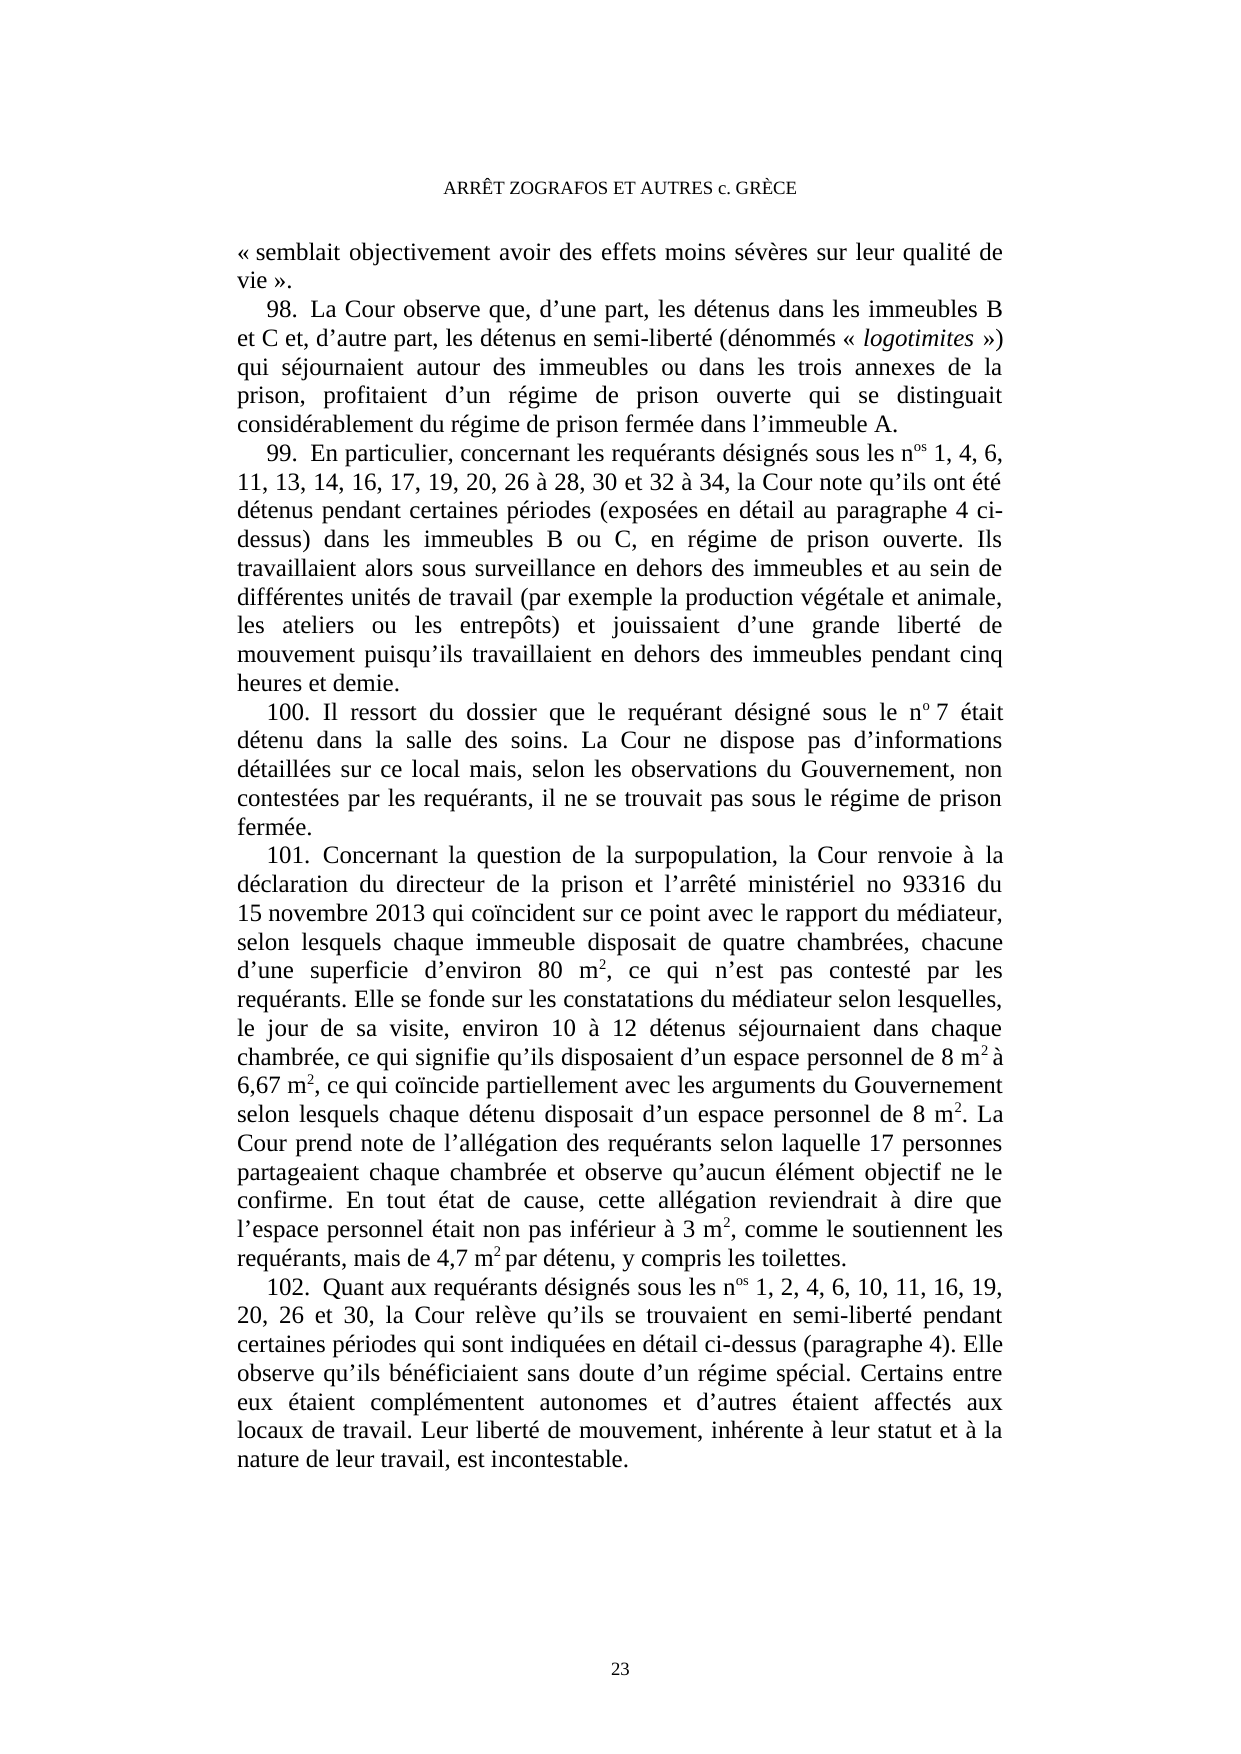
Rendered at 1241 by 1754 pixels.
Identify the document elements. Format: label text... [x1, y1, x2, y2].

text 99. En particulier, concernant les requérants désignés sous les nos 1, 4, 6, 11, 13, 14, 16, 17, 19, 20, 26 à 28, 30 et 32 à 34, la Cour note qu’ils ont été détenus pendant certaines périodes (exposées en détail au paragraphe 4 ci-dessus) dans les immeubles B ou C, en régime de prison ouverte. Ils travaillaient alors sous surveillance en dehors des immeubles et au sein de différentes unités de travail (par exemple la production végétale et animale, les ateliers ou les entrepôts) et jouissaient d’une grande liberté de mouvement puisqu’ils travaillaient en dehors des immeubles pendant cinq heures et demie. [237, 438, 1003, 697]
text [237, 237, 1003, 294]
text 100. Il ressort du dossier que le requérant désigné sous le no 7 était détenu dans la salle des soins. La Cour ne dispose pas d’informations détaillées sur ce local mais, selon les observations du Gouvernement, non contestées par les requérants, il ne se trouvait pas sous le régime de prison fermée. [237, 697, 1003, 841]
text 102. Quant aux requérants désignés sous les nos 1, 2, 4, 6, 10, 11, 16, 19, 20, 26 et 30, la Cour relève qu’ils se trouvaient en semi-liberté pendant certaines périodes qui sont indiquées en détail ci-dessus (paragraphe 4). Elle observe qu’ils bénéficiaient sans doute d’un régime spécial. Certains entre eux étaient complémentent autonomes et d’autres étaient affectés aux locaux de travail. Leur liberté de mouvement, inhérente à leur statut et à la nature de leur travail, est incontestable. [237, 1272, 1003, 1473]
text 98. La Cour observe que, d’une part, les détenus dans les immeubles B et C et, d’autre part, les détenus en semi-liberté (dénommés « logotimites ») qui séjournaient autour des immeubles ou dans les trois annexes de la prison, profitaient d’un régime de prison ouverte qui se distinguait considérablement du régime de prison fermée dans l’immeuble A. [237, 294, 1003, 438]
text 101. Concernant la question de la surpopulation, la Cour renvoie à la déclaration du directeur de la prison et l’arrêté ministériel no 93316 du 15 novembre 2013 qui coïncident sur ce point avec le rapport du médiateur, selon lesquels chaque immeuble disposait de quatre chambrées, chacune d’une superficie d’environ 80 m2, ce qui n’est pas contesté par les requérants. Elle se fonde sur les constatations du médiateur selon lesquelles, le jour de sa visite, environ 10 à 12 détenus séjournaient dans chaque chambrée, ce qui signifie qu’ils disposaient d’un espace personnel de 8 m2 à 6,67 m2, ce qui coïncide partiellement avec les arguments du Gouvernement selon lesquels chaque détenu disposait d’un espace personnel de 8 m2. La Cour prend note de l’allégation des requérants selon laquelle 17 personnes partageaient chaque chambrée et observe qu’aucun élément objectif ne le confirme. En tout état de cause, cette allégation reviendrait à dire que l’espace personnel était non pas inférieur à 3 m2, comme le soutiennent les requérants, mais de 4,7 m2 par détenu, y compris les toilettes. [237, 841, 1003, 1272]
